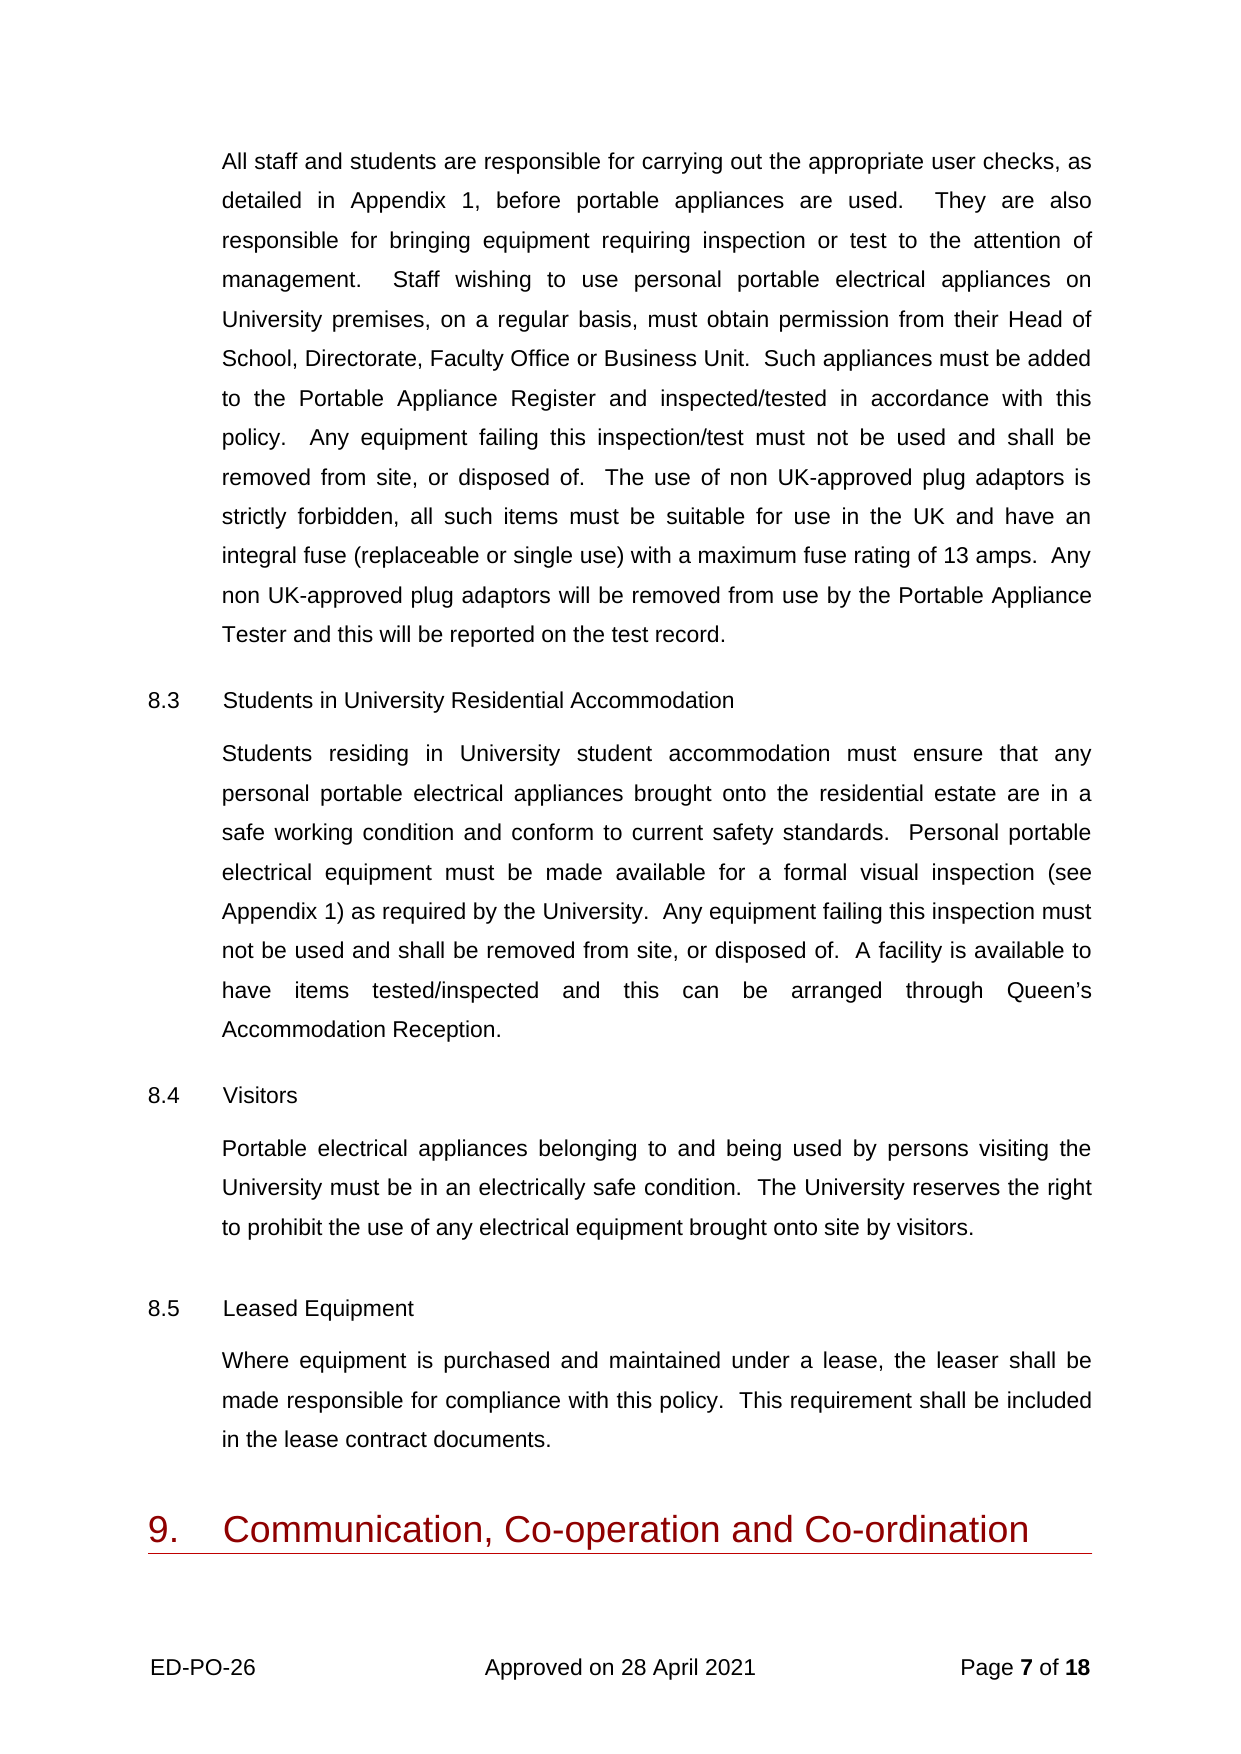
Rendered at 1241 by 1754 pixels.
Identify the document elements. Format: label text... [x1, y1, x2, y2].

text Portable electrical appliances belonging to and being used by persons visiting the University must be in an electrically safe condition. The University reserves the right to prohibit the use of any electrical equipment brought onto site by visitors. [222, 1135, 1092, 1240]
subtitle 8.4 Visitors [148, 1082, 1092, 1108]
subtitle 9. Communication, Co-operation and Co-ordination [148, 1508, 1092, 1553]
text All staff and students are responsible for carrying out the appropriate user checks, as detailed in Appendix 1, before portable appliances are used. They are also responsible for bringing equipment requiring inspection or test to the attention of management. Staff wishing to use personal portable electrical appliances on University premises, on a regular basis, must obtain permission from their Head of School, Directorate, Faculty Office or Business Unit. Such appliances must be added to the Portable Appliance Register and inspected/tested in accordance with this policy. Any equipment failing this inspection/test must not be used and shall be removed from site, or disposed of. The use of non UK-approved plug adaptors is strictly forbidden, all such items must be suitable for use in the UK and have an integral fuse (replaceable or single use) with a maximum fuse rating of 13 amps. Any non UK-approved plug adaptors will be removed from use by the Portable Appliance Tester and this will be reported on the test record. [222, 148, 1092, 648]
text Where equipment is purchased and maintained under a lease, the leaser shall be made responsible for compliance with this policy. This requirement shall be included in the lease contract documents. [222, 1347, 1092, 1453]
subtitle 8.3 Students in University Residential Accommodation [148, 687, 1092, 714]
subtitle 8.5 Leased Equipment [148, 1295, 1092, 1321]
text Students residing in University student accommodation must ensure that any personal portable electrical appliances brought onto the residential estate are in a safe working condition and conform to current safety standards. Personal portable electrical equipment must be made available for a formal visual inspection (see Appendix 1) as required by the University. Any equipment failing this inspection must not be used and shall be removed from site, or disposed of. A facility is available to have items tested/inspected and this can be arranged through Queen’s Accommodation Reception. [222, 740, 1092, 1043]
